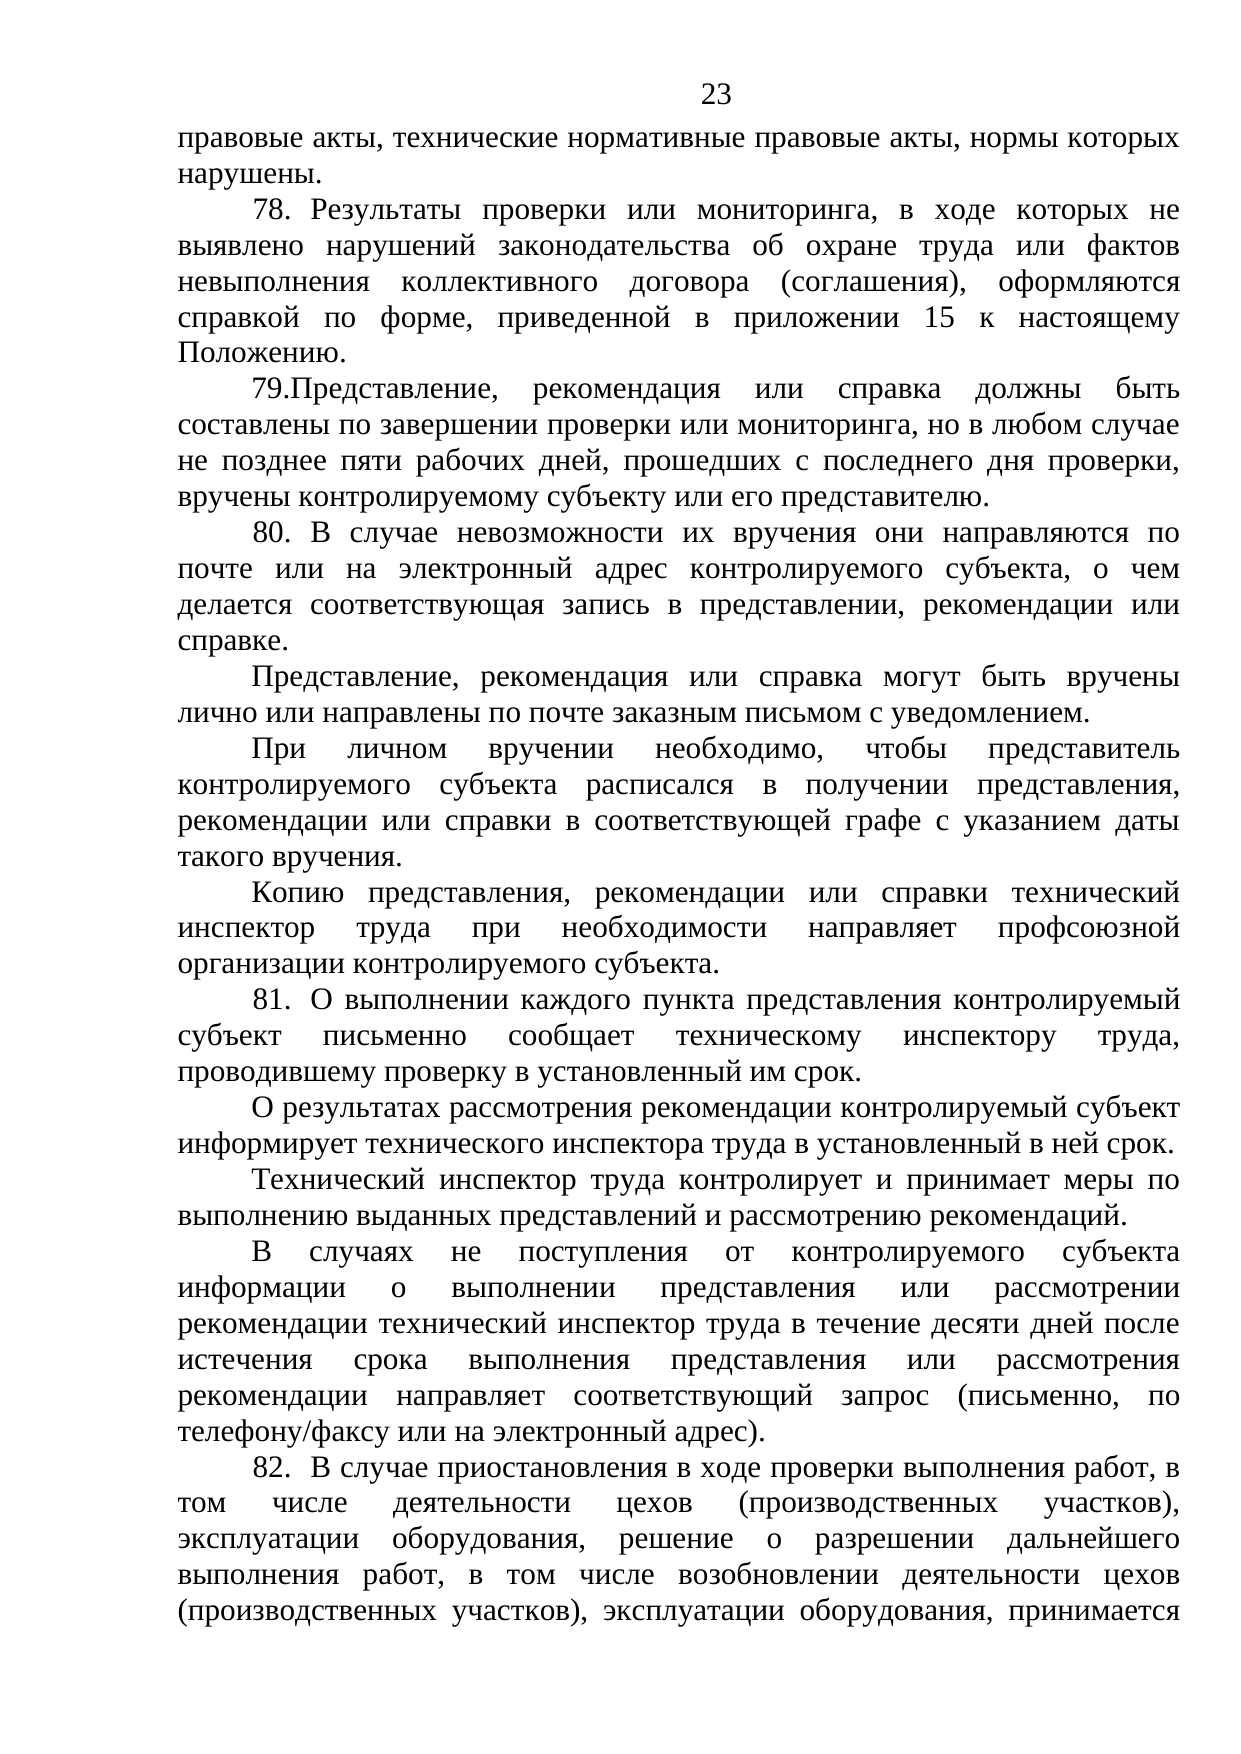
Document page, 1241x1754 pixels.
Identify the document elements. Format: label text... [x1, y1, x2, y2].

list О выполнении каждого пункта представления контролируемый субъект письменно сообщает техническому инспектору труда, проводившему проверку в установленный им срок. [177, 981, 1181, 1088]
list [177, 118, 1181, 190]
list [177, 1448, 1181, 1627]
list В случае невозможности их вручения они направляются по почте или на электронный адрес контролируемого субъекта, о чем делается соответствующая запись в представлении, рекомендации или справке.⁭ [177, 513, 1181, 657]
text Представление, рекомендация или справка могут быть вручены лично или направлены по почте заказным письмом с уведомлением. [177, 657, 1181, 729]
text О результатах рассмотрения рекомендации контролируемый субъект информирует технического инспектора труда в установленный в ней срок. [177, 1088, 1181, 1160]
text Технический инспектор труда контролирует и принимает меры по выполнению выданных представлений и рассмотрению рекомендаций. [177, 1160, 1181, 1232]
list Результаты проверки или мониторинга, в ходе которых не выявлено нарушений законодательства об охране труда или фактов невыполнения коллективного договора (соглашения), оформляются справкой по форме, приведенной в приложении 15 к настоящему Положению.⁭ [177, 190, 1181, 370]
text В случаях не поступления от контролируемого субъекта информации о выполнении представления или рассмотрении рекомендации технический инспектор труда в течение десяти дней после истечения срока выполнения представления или рассмотрения рекомендации направляет соответствующий запрос (письменно, по телефону/факсу или на электронный адрес).⁭ [177, 1232, 1181, 1448]
text Копию представления, рекомендации или справки технический инспектор труда при необходимости направляет профсоюзной организации контролируемого субъекта. [177, 873, 1181, 981]
text При личном вручении необходимо, чтобы представитель контролируемого субъекта расписался в получении представления, рекомендации или справки в соответствующей графе с указанием даты такого вручения. [177, 729, 1181, 873]
list Представление, рекомендация или справка должны быть составлены по завершении проверки или мониторинга, но в любом случае не позднее пяти рабочих дней, прошедших с последнего дня проверки, вручены контролируемому субъекту или его представителю.⁭ [177, 370, 1181, 513]
